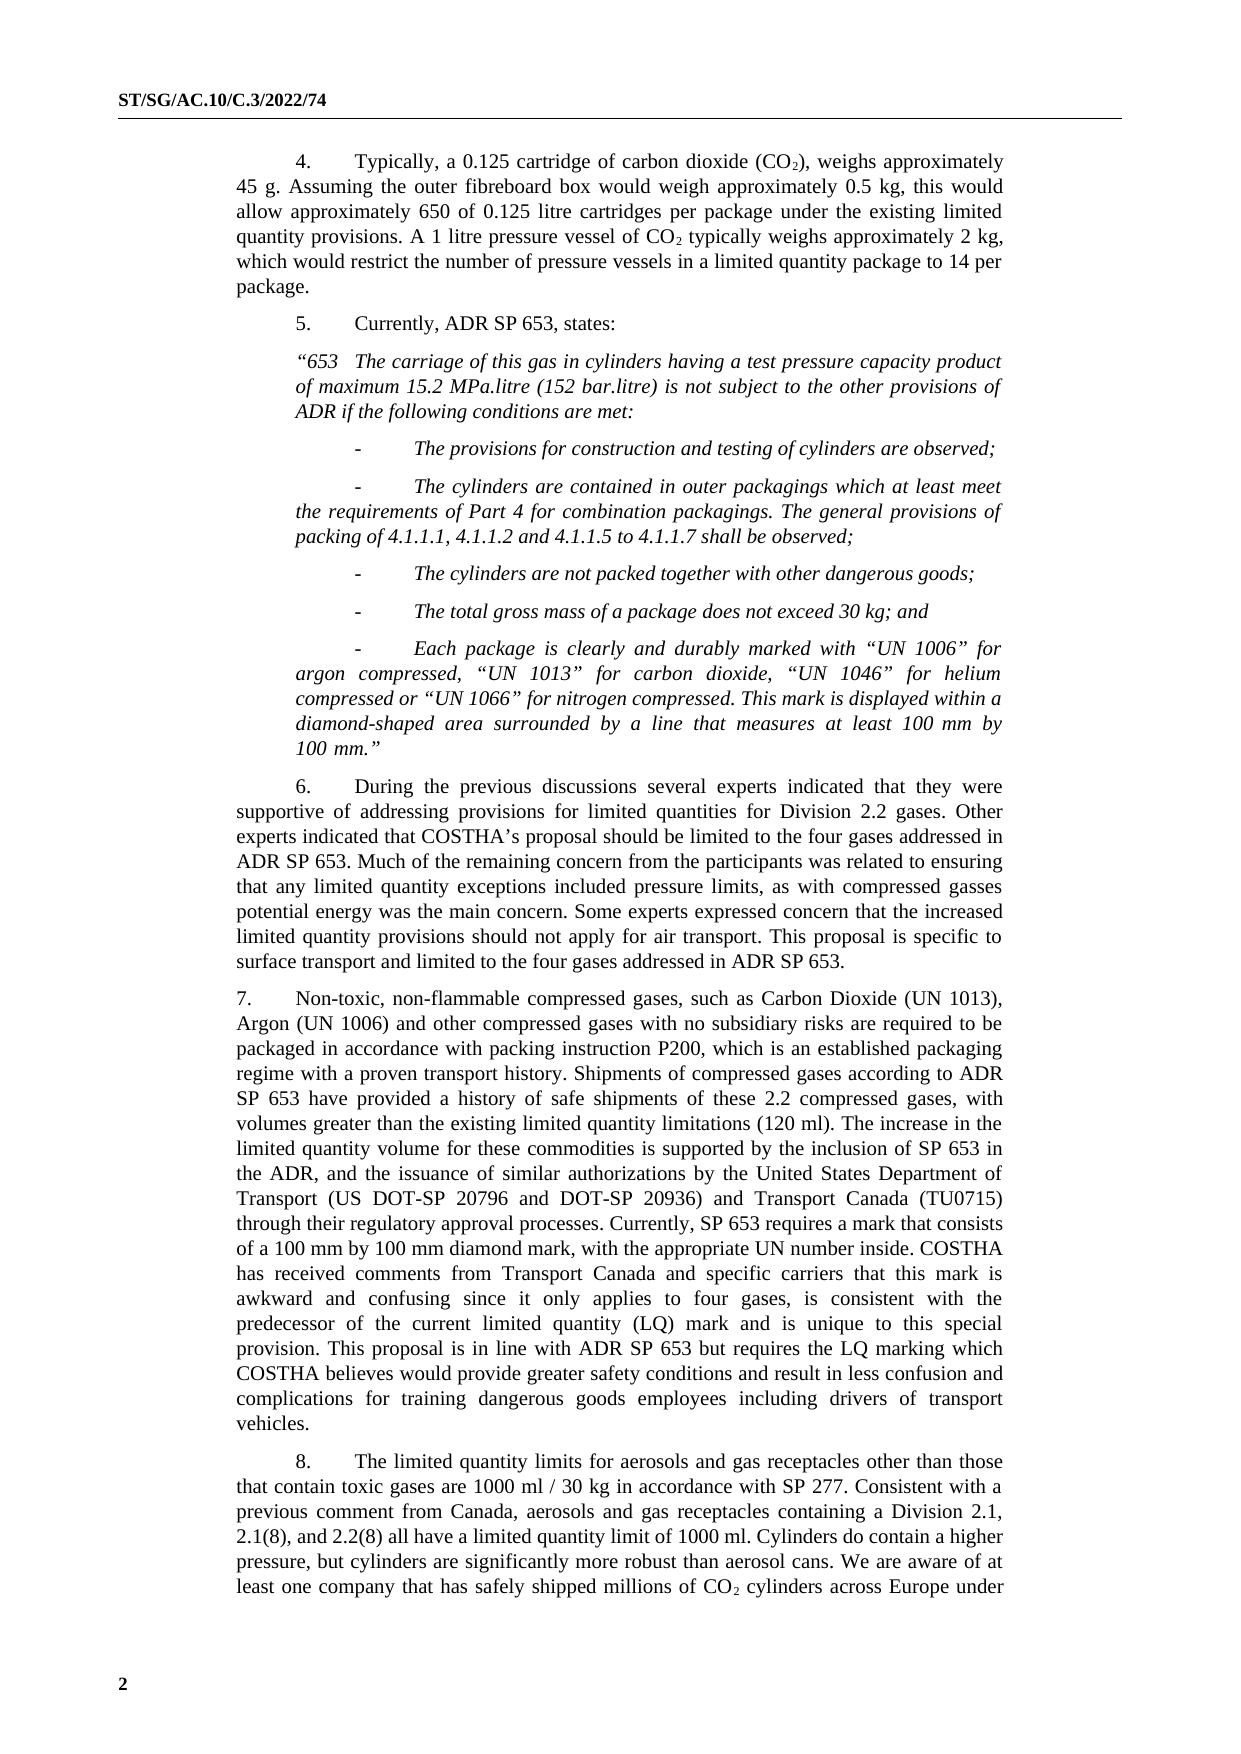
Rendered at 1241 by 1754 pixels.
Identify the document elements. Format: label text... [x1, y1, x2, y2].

text 5. Currently, ADR SP 653, states: [236, 310, 1004, 335]
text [236, 1448, 1004, 1598]
text - The total gross mass of a package does not exceed 30 kg; and [295, 598, 1004, 623]
text - Each package is clearly and durably marked with “UN 1006” for argon compressed, “UN 1013” for carbon dioxide, “UN 1046” for helium compressed or “UN 1066” for nitrogen compressed. This mark is displayed within a diamond-shaped area surrounded by a line that measures at least 100 mm by 100 mm.” [295, 635, 1004, 760]
text 4. Typically, a 0.125 cartridge of carbon dioxide (CO2), weighs approximately 45 g. Assuming the outer fibreboard box would weigh approximately 0.5 kg, this would allow approximately 650 of 0.125 litre cartridges per package under the existing limited quantity provisions. A 1 litre pressure vessel of CO2 typically weighs approximately 2 kg, which would restrict the number of pressure vessels in a limited quantity package to 14 per package. [236, 148, 1004, 298]
text - The cylinders are contained in outer packagings which at least meet the requirements of Part 4 for combination packagings. The general provisions of packing of 4.1.1.1, 4.1.1.2 and 4.1.1.5 to 4.1.1.7 shall be observed; [295, 473, 1004, 548]
text - The cylinders are not packed together with other dangerous goods; [295, 560, 1004, 585]
text “653 The carriage of this gas in cylinders having a test pressure capacity product of maximum 15.2 MPa.litre (152 bar.litre) is not subject to the other provisions of ADR if the following conditions are met: [295, 348, 1004, 423]
text - The provisions for construction and testing of cylinders are observed; [295, 435, 1004, 460]
text 6. During the previous discussions several experts indicated that they were supportive of addressing provisions for limited quantities for Division 2.2 gases. Other experts indicated that COSTHA’s proposal should be limited to the four gases addressed in ADR SP 653. Much of the remaining concern from the participants was related to ensuring that any limited quantity exceptions included pressure limits, as with compressed gasses potential energy was the main concern. Some experts expressed concern that the increased limited quantity provisions should not apply for air transport. This proposal is specific to surface transport and limited to the four gases addressed in ADR SP 653. [236, 773, 1004, 973]
text 7. Non-toxic, non-flammable compressed gases, such as Carbon Dioxide (UN 1013), Argon (UN 1006) and other compressed gases with no subsidiary risks are required to be packaged in accordance with packing instruction P200, which is an established packaging regime with a proven transport history. Shipments of compressed gases according to ADR SP 653 have provided a history of safe shipments of these 2.2 compressed gases, with volumes greater than the existing limited quantity limitations (120 ml). The increase in the limited quantity volume for these commodities is supported by the inclusion of SP 653 in the ADR, and the issuance of similar authorizations by the United States Department of Transport (US DOT-SP 20796 and DOT-SP 20936) and Transport Canada (TU0715) through their regulatory approval processes. Currently, SP 653 requires a mark that consists of a 100 mm by 100 mm diamond mark, with the appropriate UN number inside. COSTHA has received comments from Transport Canada and specific carriers that this mark is awkward and confusing since it only applies to four gases, is consistent with the predecessor of the current limited quantity (LQ) mark and is unique to this special provision. This proposal is in line with ADR SP 653 but requires the LQ marking which COSTHA believes would provide greater safety conditions and result in less confusion and complications for training dangerous goods employees including drivers of transport vehicles. [236, 985, 1004, 1435]
